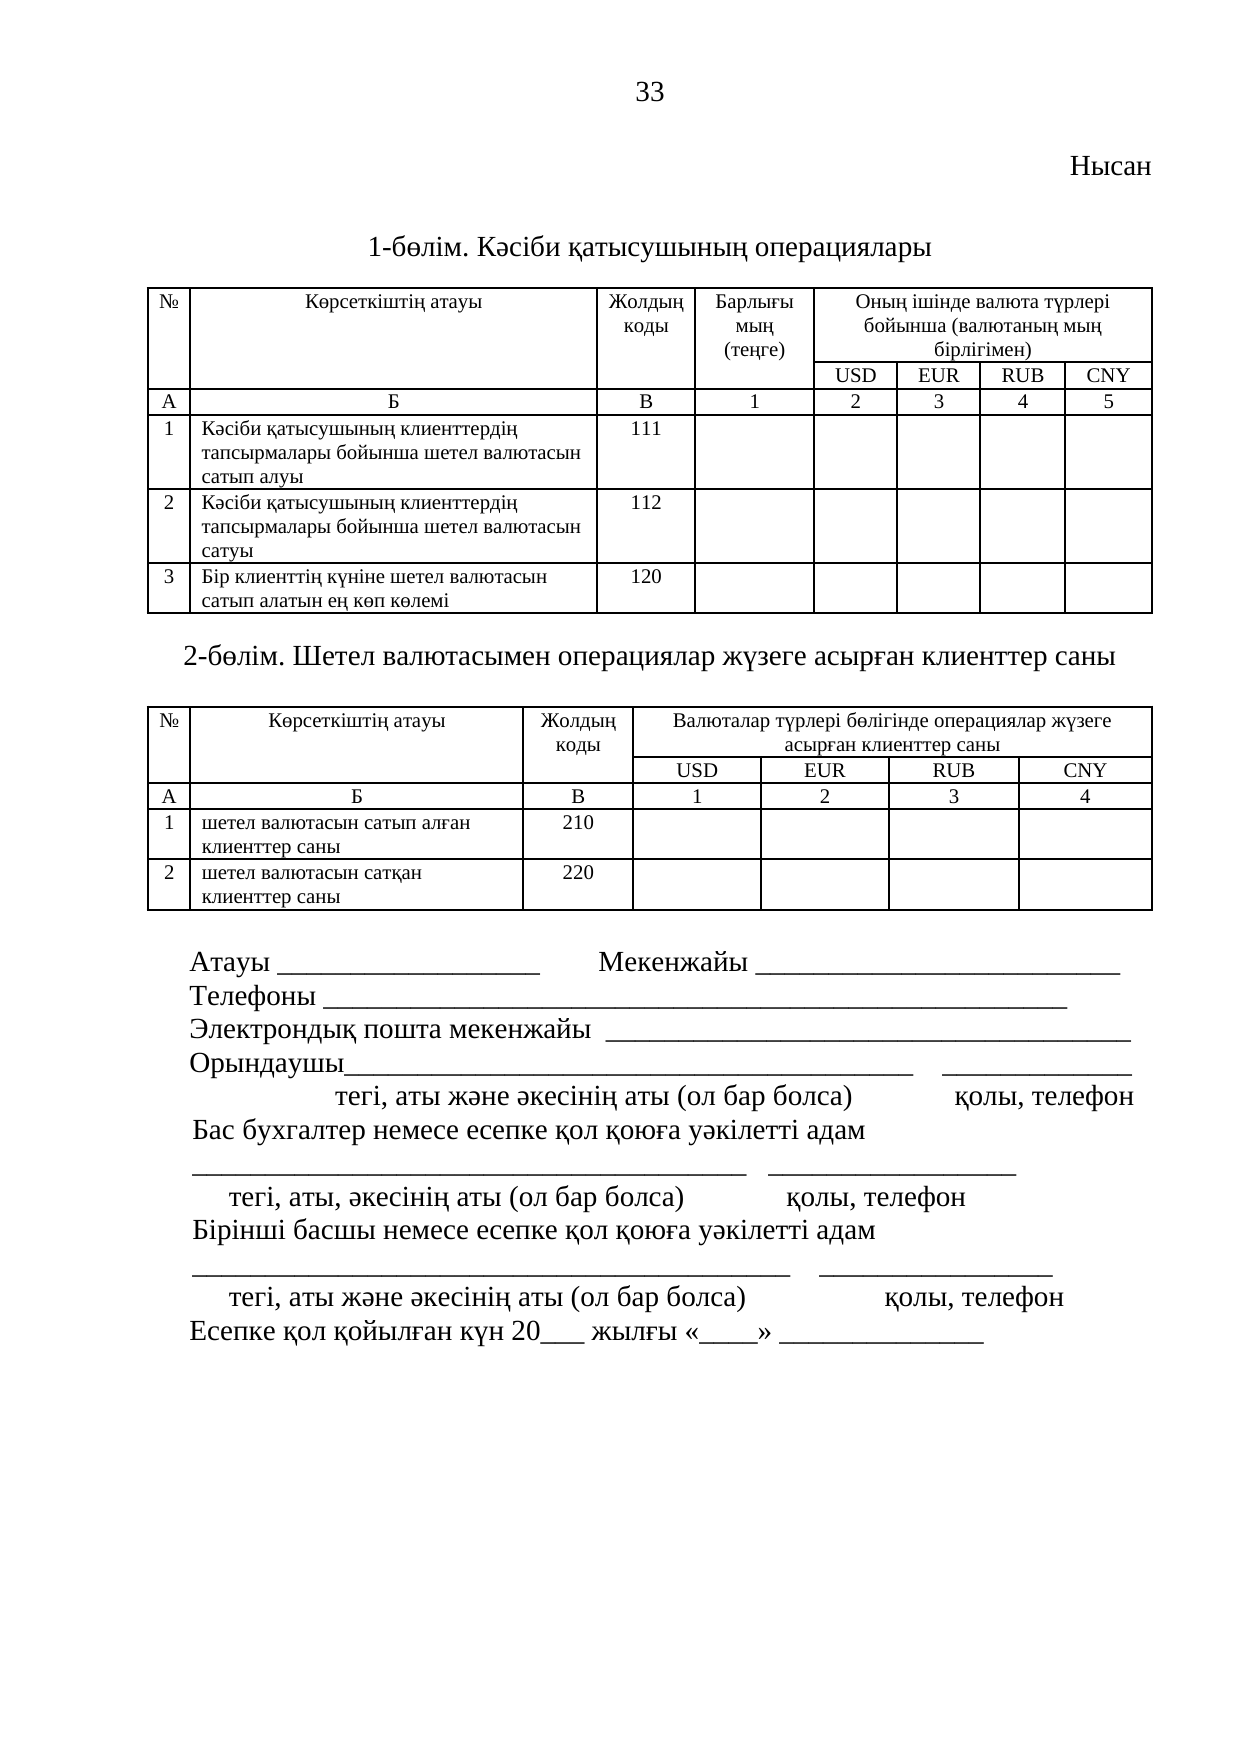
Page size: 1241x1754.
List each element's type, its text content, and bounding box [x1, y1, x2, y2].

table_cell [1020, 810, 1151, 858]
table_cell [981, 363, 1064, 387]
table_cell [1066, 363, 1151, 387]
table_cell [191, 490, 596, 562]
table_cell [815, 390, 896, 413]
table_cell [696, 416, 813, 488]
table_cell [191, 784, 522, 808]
text Есепке қол қойылған күн 20___ жылғы «____» ______________ [148, 1313, 1152, 1347]
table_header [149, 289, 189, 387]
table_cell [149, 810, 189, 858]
text тегі, аты және әкесінің аты (ол бар болса) қолы, телефон [148, 1078, 1152, 1112]
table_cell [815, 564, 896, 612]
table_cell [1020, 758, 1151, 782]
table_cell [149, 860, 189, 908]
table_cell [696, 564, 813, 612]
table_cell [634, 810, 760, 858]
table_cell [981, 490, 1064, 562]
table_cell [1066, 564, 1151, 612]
text 2-бөлім. Шетел валютасымен операциялар жүзеге асырған клиенттер саны [148, 638, 1152, 672]
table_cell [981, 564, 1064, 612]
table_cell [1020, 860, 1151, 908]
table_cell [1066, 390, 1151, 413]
text Атауы __________________ Мекенжайы _________________________ [148, 944, 1152, 978]
text тегі, аты және әкесінің аты (ол бар болса) қолы, телефон [192, 1279, 1152, 1313]
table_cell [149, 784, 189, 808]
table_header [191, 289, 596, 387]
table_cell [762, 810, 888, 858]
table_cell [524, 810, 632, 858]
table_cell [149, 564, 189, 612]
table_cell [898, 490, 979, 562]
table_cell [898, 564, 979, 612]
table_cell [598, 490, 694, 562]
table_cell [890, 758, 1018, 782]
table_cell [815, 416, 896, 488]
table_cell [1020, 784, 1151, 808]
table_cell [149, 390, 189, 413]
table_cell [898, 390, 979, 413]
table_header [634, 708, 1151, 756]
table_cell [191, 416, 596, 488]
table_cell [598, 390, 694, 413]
text Орындаушы_______________________________________ _____________ [148, 1045, 1152, 1078]
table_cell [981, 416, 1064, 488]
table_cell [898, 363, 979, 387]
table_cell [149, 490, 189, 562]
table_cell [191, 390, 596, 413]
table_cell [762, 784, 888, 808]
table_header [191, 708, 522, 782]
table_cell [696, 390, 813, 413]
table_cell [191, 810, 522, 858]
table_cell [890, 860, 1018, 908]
text 1-бөлім. Кәсіби қатысушының операциялары [148, 229, 1152, 263]
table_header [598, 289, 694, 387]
text _________________________________________ ________________ [192, 1246, 1152, 1279]
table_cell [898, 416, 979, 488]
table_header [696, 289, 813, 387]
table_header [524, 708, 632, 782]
text Электрондық пошта мекенжайы ____________________________________ [148, 1011, 1152, 1045]
text тегі, аты, әкесінің аты (ол бар болса) қолы, телефон [148, 1179, 1152, 1212]
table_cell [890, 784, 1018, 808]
text Нысан [148, 148, 1152, 181]
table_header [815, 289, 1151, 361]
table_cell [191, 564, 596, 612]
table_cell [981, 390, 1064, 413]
text Бірінші басшы немесе есепке қол қоюға уәкілетті адам [192, 1212, 1152, 1246]
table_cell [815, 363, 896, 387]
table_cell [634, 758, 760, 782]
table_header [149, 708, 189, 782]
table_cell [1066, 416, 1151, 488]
text Телефоны ___________________________________________________ [148, 978, 1152, 1011]
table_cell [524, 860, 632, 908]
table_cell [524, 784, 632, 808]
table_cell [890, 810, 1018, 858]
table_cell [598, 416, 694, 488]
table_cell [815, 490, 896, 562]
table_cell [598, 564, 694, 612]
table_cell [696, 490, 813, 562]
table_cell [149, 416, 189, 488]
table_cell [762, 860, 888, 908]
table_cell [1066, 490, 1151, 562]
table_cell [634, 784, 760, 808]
text Бас бухгалтер немесе есепке қол қоюға уәкілетті адам ______________________________________ _________________ [192, 1112, 1152, 1179]
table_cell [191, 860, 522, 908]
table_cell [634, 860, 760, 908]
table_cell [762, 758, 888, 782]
